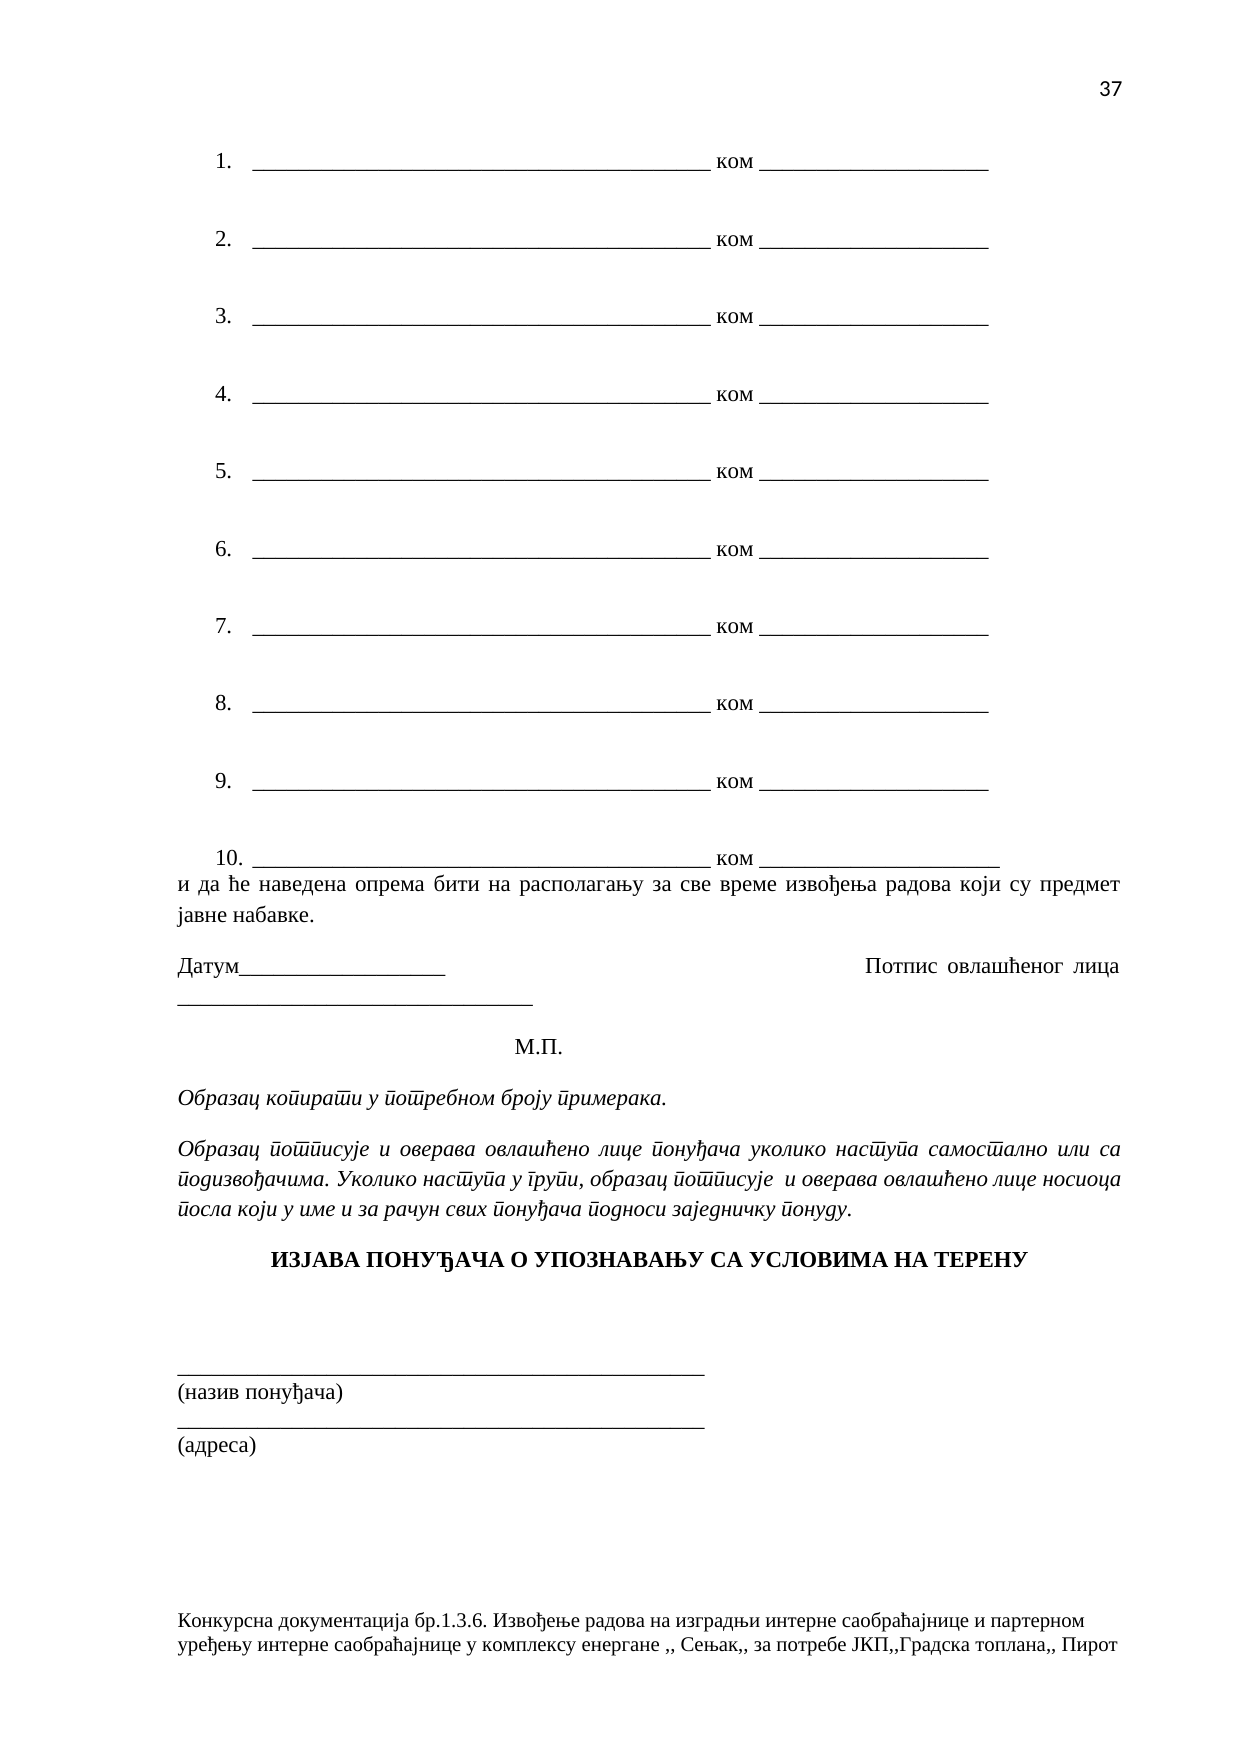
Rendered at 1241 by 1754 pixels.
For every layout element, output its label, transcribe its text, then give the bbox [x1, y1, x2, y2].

text ИЗЈАВА ПОНУЂАЧА О УПОЗНАВАЊУ СА УСЛОВИМА НА ТЕРЕНУ [177, 1247, 1122, 1273]
text М.П. [177, 1033, 1122, 1059]
text Образац потписује и оверава овлашћено лице понуђача уколико наступа самостално или са подизвођачима. Уколико наступа у групи, образац потписује и оверава овлашћено лице носиоца посла који у име и за рачун свих понуђача подноси заједничку понуду. [177, 1135, 1122, 1222]
list ________________________________________ ком _____________________ [215, 844, 1122, 871]
list ________________________________________ ком ____________________ [215, 767, 1122, 793]
text (адреса) [177, 1431, 1122, 1457]
list ________________________________________ ком ____________________ [215, 689, 1122, 716]
list ________________________________________ ком ____________________ [215, 380, 1122, 406]
list ________________________________________ ком ____________________ [215, 225, 1122, 251]
list ________________________________________ ком ____________________ [215, 302, 1122, 329]
list ________________________________________ ком ____________________ [215, 148, 1122, 174]
list ________________________________________ ком ____________________ [215, 534, 1122, 561]
list ________________________________________ ком ____________________ [215, 612, 1122, 638]
text ______________________________________________ [177, 1405, 1122, 1431]
text Датум__________________ Потпис овлашћеног лица _______________________________ [177, 952, 1122, 1008]
text и да ће наведена опрема бити на располагању за све време извођења радова који су предмет јавне набавке. [177, 871, 1122, 927]
text Образац копирати у потребном броју примерака. [177, 1084, 1122, 1110]
list ________________________________________ ком ____________________ [215, 457, 1122, 483]
text ______________________________________________ [177, 1352, 1122, 1378]
text (назив понуђача) [177, 1378, 1122, 1405]
